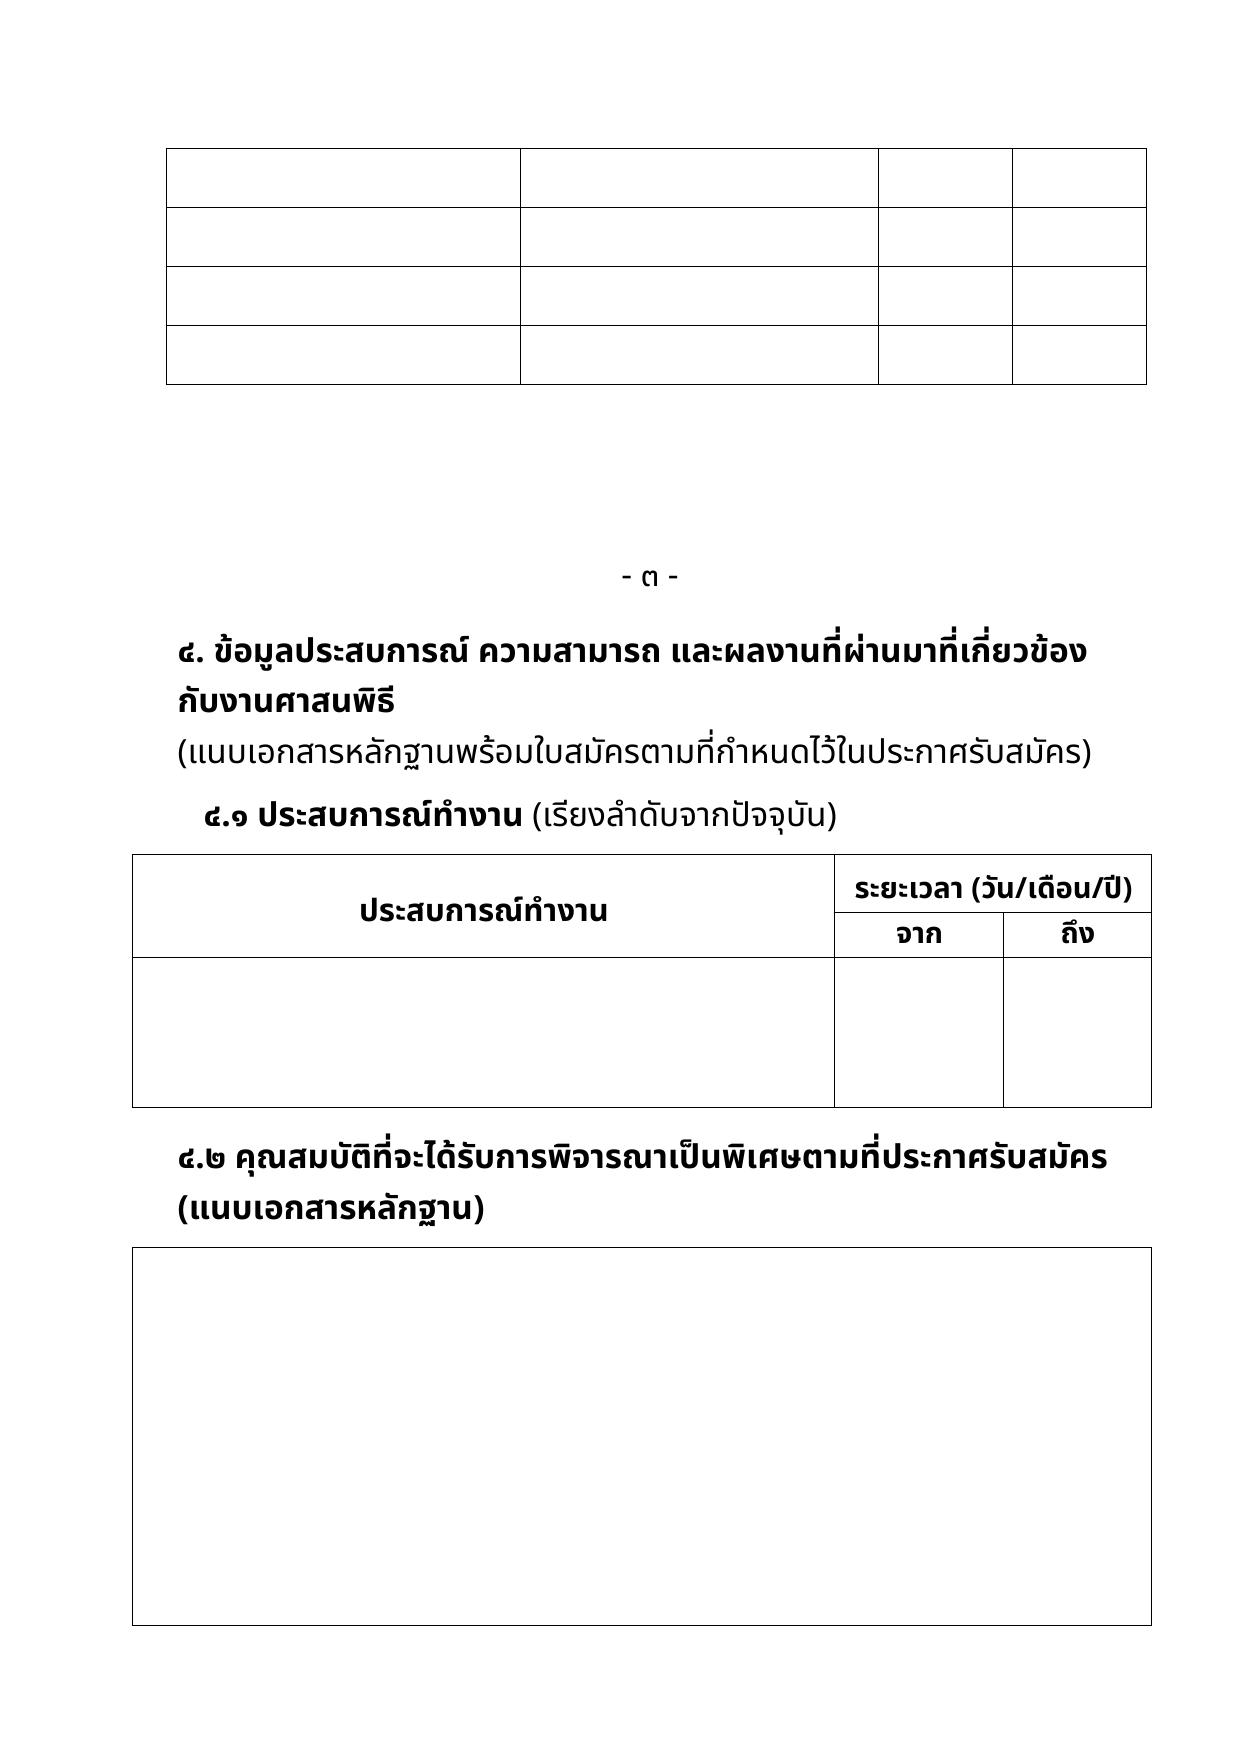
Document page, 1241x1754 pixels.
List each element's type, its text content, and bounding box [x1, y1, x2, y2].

table_cell [1013, 267, 1146, 325]
table_cell [167, 208, 520, 266]
table_cell [879, 149, 1012, 207]
table_cell [879, 267, 1012, 325]
table_cell [167, 149, 520, 207]
table_cell [1013, 326, 1146, 384]
table_header [133, 1248, 1151, 1625]
text ๔.๒ คุณสมบัติที่จะได้รับการพิจารณาเป็นพิเศษตามที่ประกาศรับสมัคร (แนบเอกสารหลักฐาน) [177, 1133, 1122, 1234]
table_cell [1013, 149, 1146, 207]
text ๔.๑ ประสบการณ์ทำงาน (เรียงลำดับจากปัจจุบัน) [177, 791, 1122, 841]
table_cell [1004, 958, 1151, 1107]
table_cell [1013, 208, 1146, 266]
text ๔. ข้อมูลประสบการณ์ ความสามารถ และผลงานที่ผ่านมาที่เกี่ยวข้องกับงานศาสนพิธี (แนบเอกสารหลักฐานพร้อมใบสมัครตามที่กำหนดไว้ในประกาศรับสมัคร) [177, 626, 1122, 778]
table_cell [521, 267, 878, 325]
table_cell [835, 958, 1003, 1107]
table_cell [167, 326, 520, 384]
table_cell [521, 149, 878, 207]
table_cell [879, 326, 1012, 384]
table_header ระยะเวลา (วัน/เดือน/ปี) [835, 855, 1151, 912]
table_cell [879, 208, 1012, 266]
table_cell [133, 958, 834, 1107]
table_cell [521, 326, 878, 384]
table_header ประสบการณ์ทำงาน [133, 855, 834, 957]
table_cell [521, 208, 878, 266]
text - ๓ - [177, 551, 1122, 601]
table_cell จาก [835, 913, 1003, 957]
table_cell [167, 267, 520, 325]
table_cell ถึง [1004, 913, 1151, 957]
